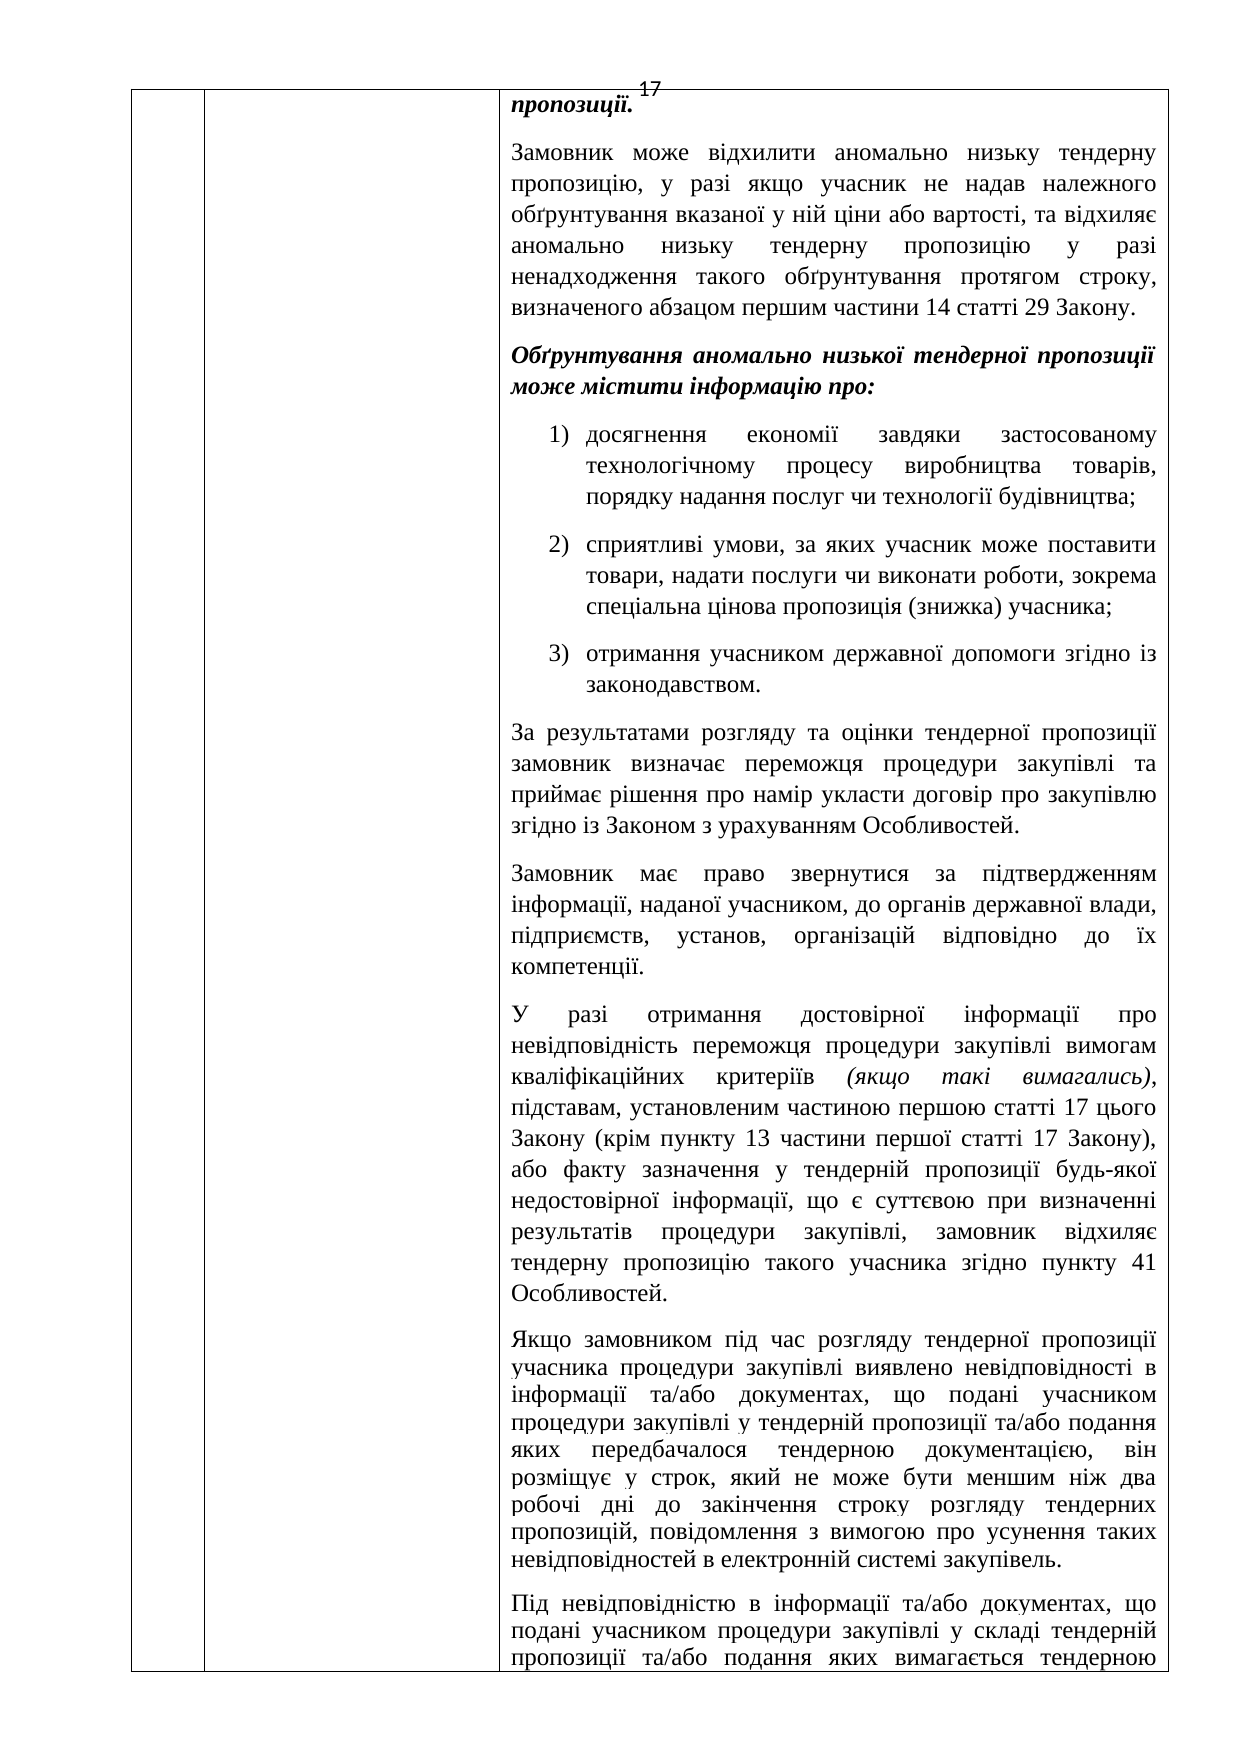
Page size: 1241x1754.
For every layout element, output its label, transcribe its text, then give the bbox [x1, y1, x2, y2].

table_cell 1 [132, 90, 204, 1671]
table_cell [500, 90, 1168, 1671]
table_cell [205, 90, 499, 1671]
